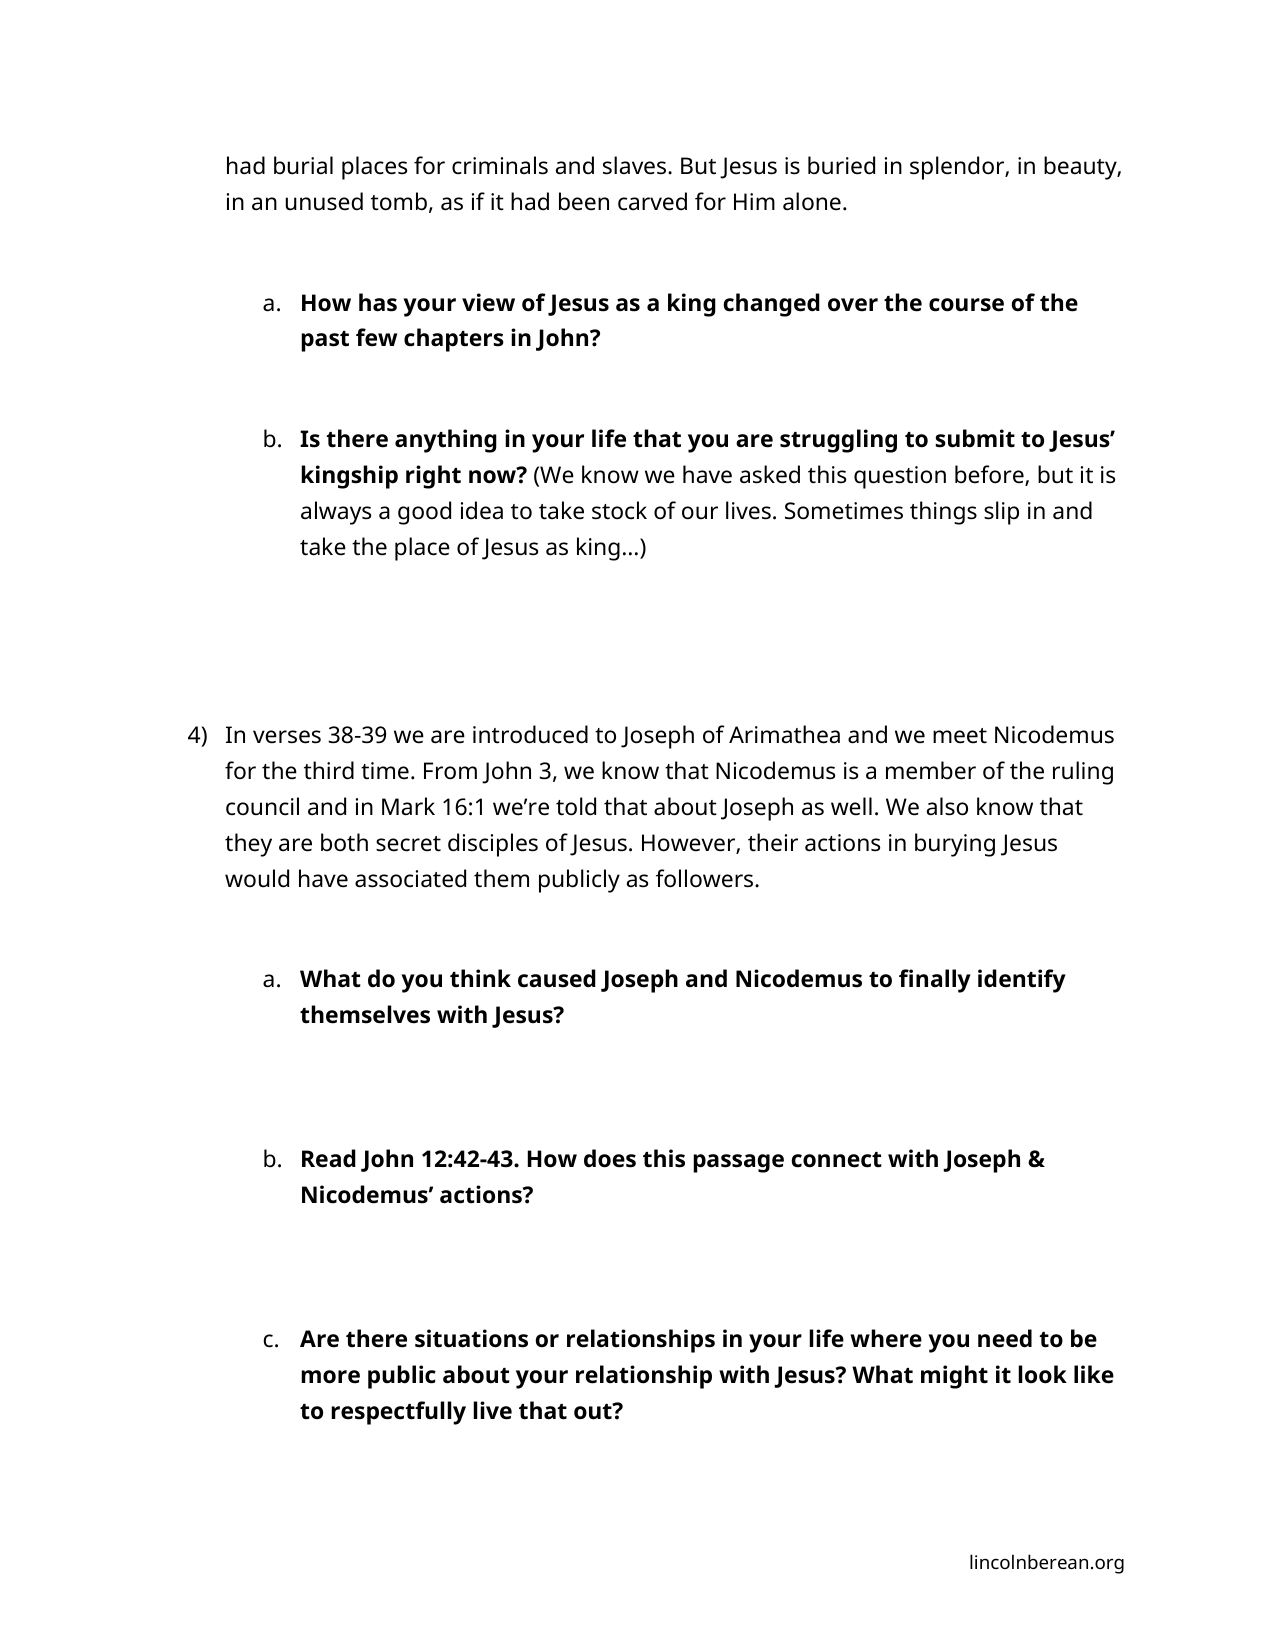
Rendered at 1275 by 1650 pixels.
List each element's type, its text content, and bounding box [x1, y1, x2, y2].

list Are there situations or relationships in your life where you need to be more public about your relationship with Jesus? What might it look like to respectfully live that out? [262, 1323, 1125, 1427]
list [187, 150, 1125, 217]
list What do you think caused Joseph and Nicodemus to finally identify themselves with Jesus? [262, 963, 1125, 1030]
list Is there anything in your life that you are struggling to submit to Jesus’ kingship right now? (We know we have asked this question before, but it is always a good idea to take stock of our lives. Sometimes things slip in and take the place of Jesus as king…) [262, 423, 1125, 562]
list How has your view of Jesus as a king changed over the course of the past few chapters in John? [262, 286, 1125, 354]
list In verses 38-39 we are introduced to Joseph of Arimathea and we meet Nicodemus for the third time. From John 3, we know that Nicodemus is a member of the ruling council and in Mark 16:1 we’re told that about Joseph as well. We also know that they are both secret disciples of Jesus. However, their actions in burying Jesus would have associated them publicly as followers. [187, 719, 1125, 894]
list Read John 12:42-43. How does this passage connect with Joseph & Nicodemus’ actions? [262, 1143, 1125, 1210]
